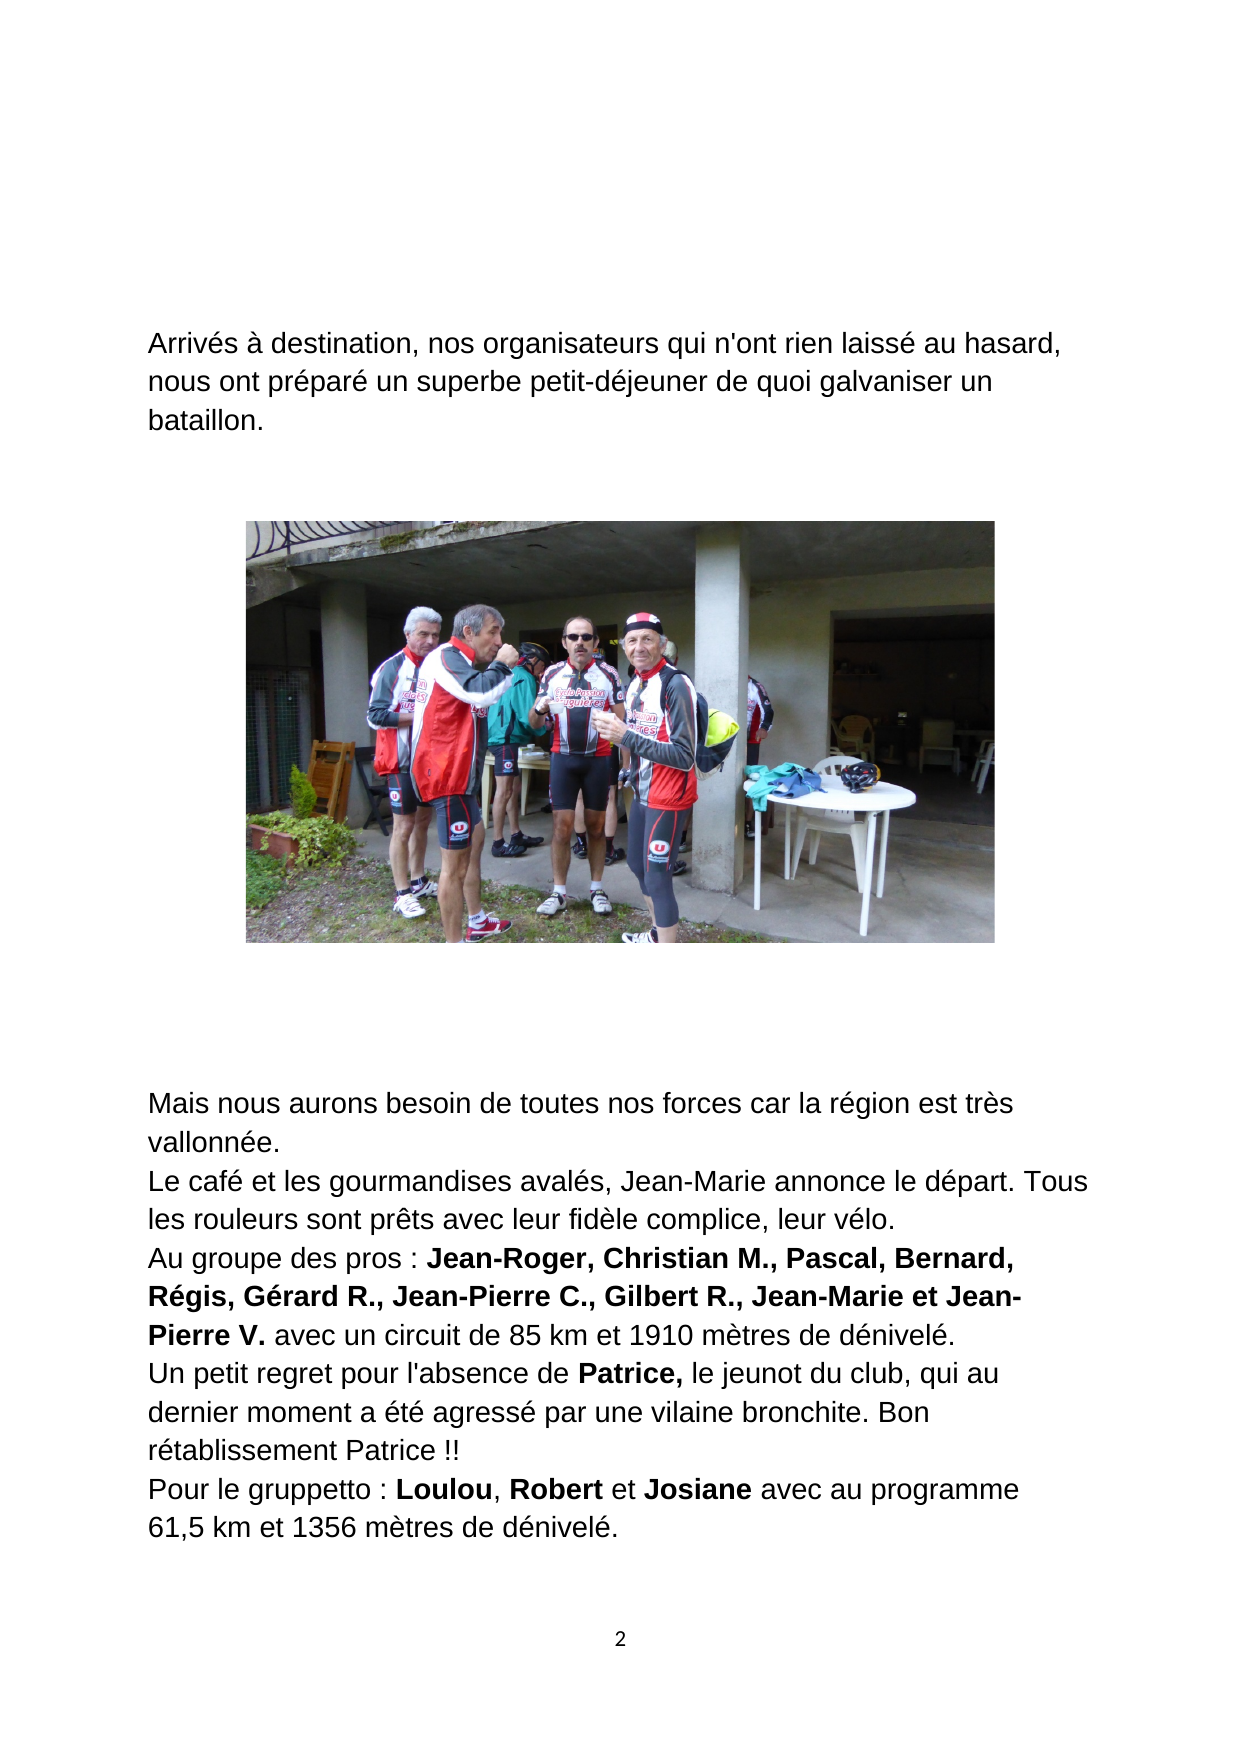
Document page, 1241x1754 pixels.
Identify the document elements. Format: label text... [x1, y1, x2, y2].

text Mais nous aurons besoin de toutes nos forces car la région est très vallonnée. Le café et les gourmandises avalés, Jean-Marie annonce le départ. Tous les rouleurs sont prêts avec leur fidèle complice, leur vélo. Au groupe des pros : Jean-Roger, Christian M., Pascal, Bernard, Régis, Gérard R., Jean-Pierre C., Gilbert R., Jean-Marie et Jean-Pierre V. avec un circuit de 85 km et 1910 mètres de dénivelé. Un petit regret pour l'absence de Patrice, le jeunot du club, qui au dernier moment a été agressé par une vilaine bronchite. Bon rétablissement Patrice !! Pour le gruppetto : Loulou, Robert et Josiane avec au programme 61,5 km et 1356 mètres de dénivelé. [148, 1087, 1093, 1544]
text Arrivés à destination, nos organisateurs qui n'ont rien laissé au hasard, nous ont préparé un superbe petit-déjeuner de quoi galvaniser un bataillon. [148, 326, 1093, 436]
picture [245, 521, 995, 943]
